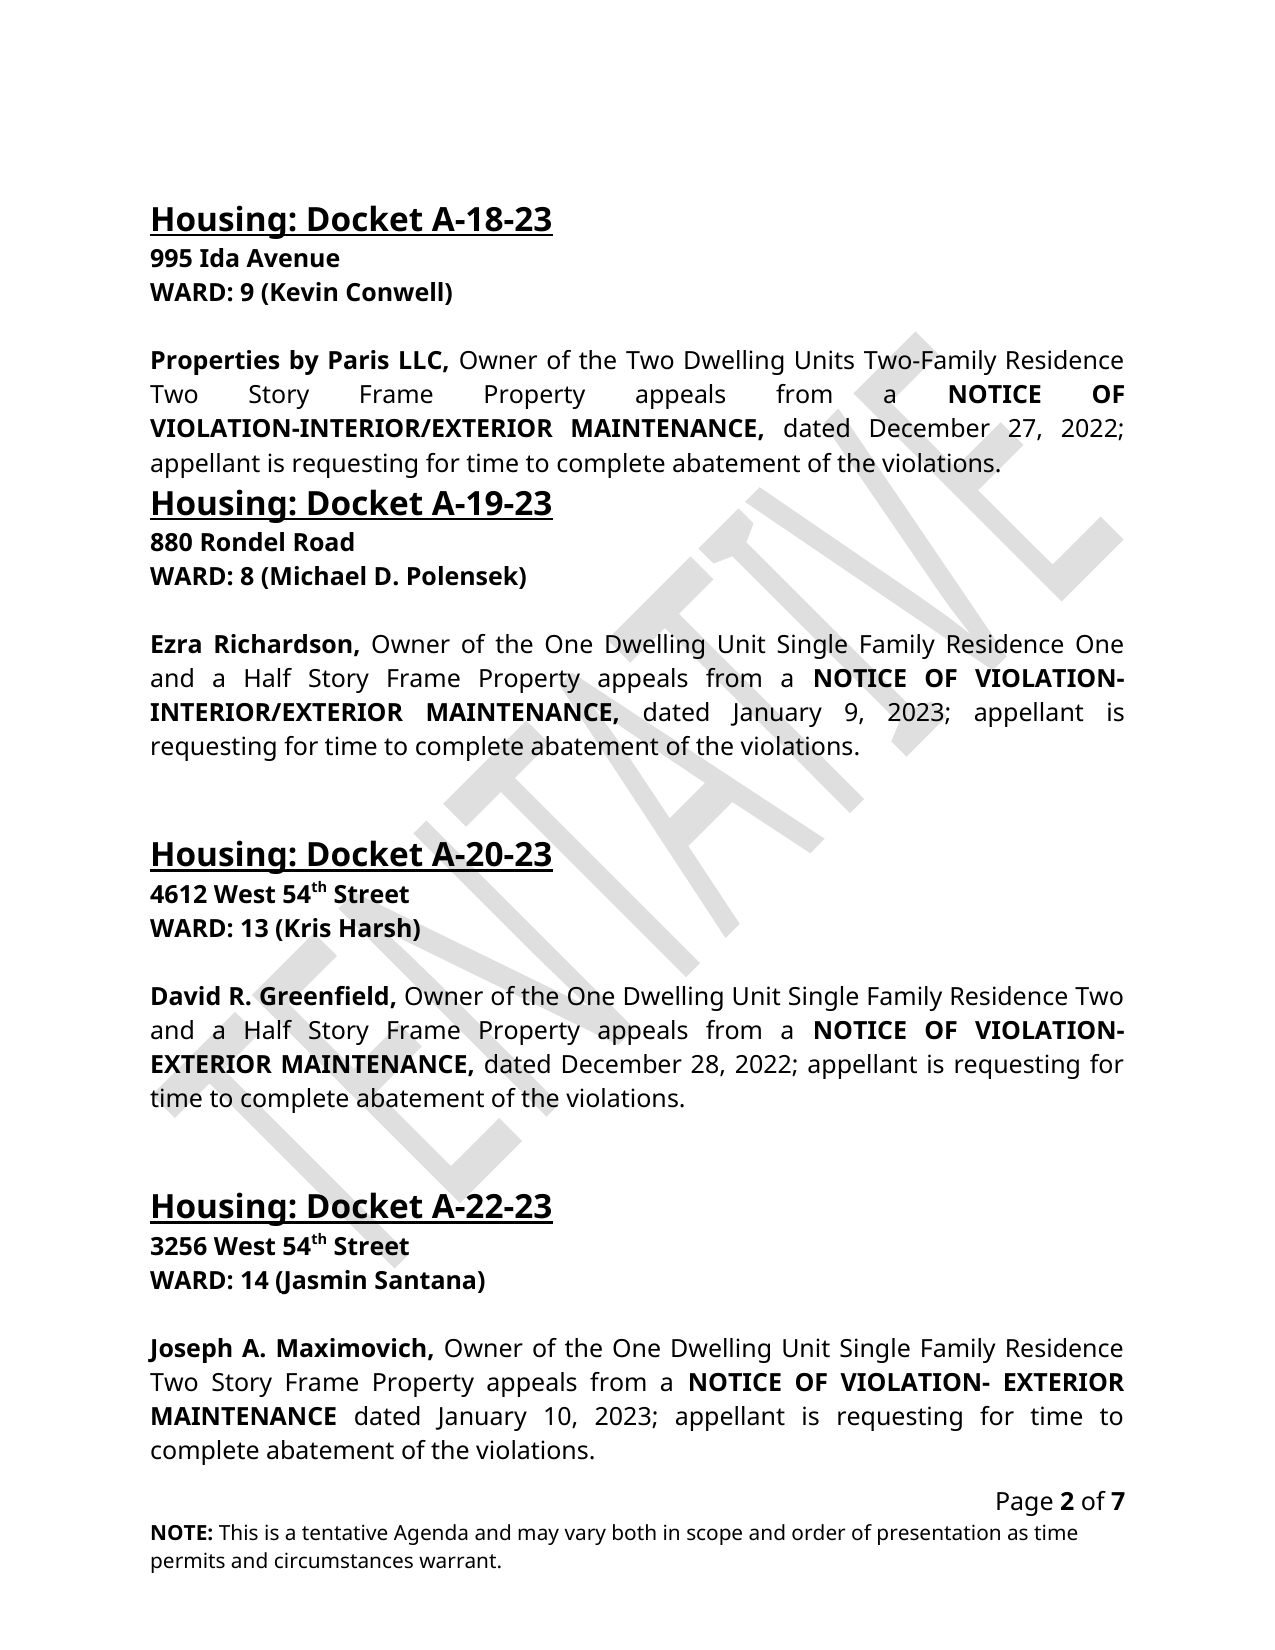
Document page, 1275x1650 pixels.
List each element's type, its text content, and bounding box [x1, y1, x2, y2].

subtitle 995 Ida Avenue [150, 241, 1125, 275]
subtitle WARD: 9 (Kevin Conwell) [150, 275, 1125, 309]
subtitle 880 Rondel Road [150, 525, 1125, 559]
text Joseph A. Maximovich, Owner of the One Dwelling Unit Single Family Residence Two Story Frame Property appeals from a NOTICE OF VIOLATION- EXTERIOR MAINTENANCE dated January 10, 2023; appellant is requesting for time to complete abatement of the violations. [150, 1331, 1125, 1467]
subtitle WARD: 14 (Jasmin Santana) [150, 1263, 1125, 1297]
subtitle WARD: 13 (Kris Harsh) [150, 911, 1125, 945]
text David R. Greenfield, Owner of the One Dwelling Unit Single Family Residence Two and a Half Story Frame Property appeals from a NOTICE OF VIOLATION- EXTERIOR MAINTENANCE, dated December 28, 2022; appellant is requesting for time to complete abatement of the violations. [150, 979, 1125, 1115]
text Properties by Paris LLC, Owner of the Two Dwelling Units Two-Family Residence Two Story Frame Property appeals from a NOTICE OF VIOLATION-INTERIOR/EXTERIOR MAINTENANCE, dated December 27, 2022; appellant is requesting for time to complete abatement of the violations. [150, 343, 1125, 479]
subtitle WARD: 8 (Michael D. Polensek) [150, 559, 1125, 593]
subtitle 3256 West 54th Street [150, 1229, 1125, 1263]
subtitle Housing: Docket A-20-23 [150, 831, 1125, 877]
subtitle Housing: Docket A-18-23 [150, 195, 1125, 241]
subtitle 4612 West 54th Street [150, 877, 1125, 911]
text Housing: Docket A-19-23 [150, 479, 1125, 525]
text Ezra Richardson, Owner of the One Dwelling Unit Single Family Residence One and a Half Story Frame Property appeals from a NOTICE OF VIOLATION-INTERIOR/EXTERIOR MAINTENANCE, dated January 9, 2023; appellant is requesting for time to complete abatement of the violations. [150, 627, 1125, 763]
text Housing: Docket A-22-23 [150, 1183, 1125, 1229]
